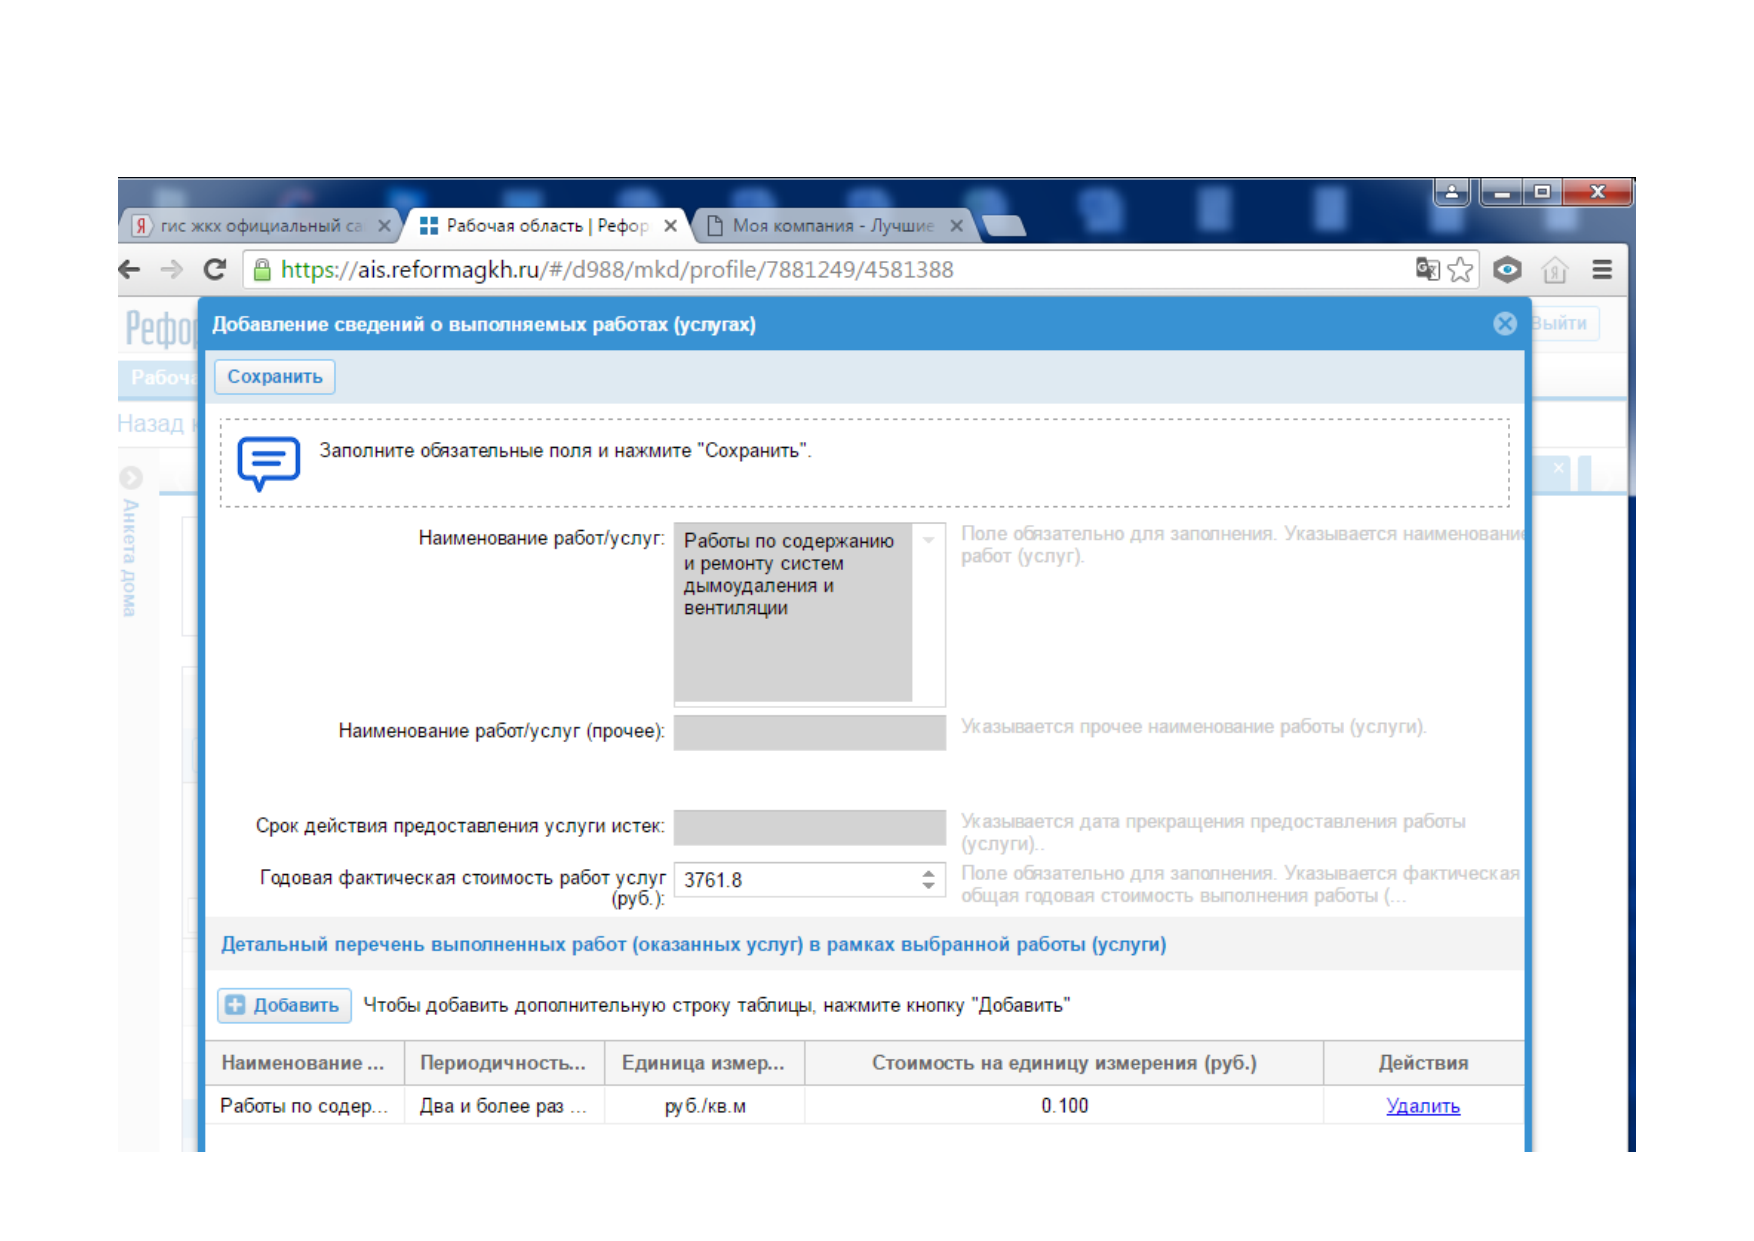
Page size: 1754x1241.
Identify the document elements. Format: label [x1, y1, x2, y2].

picture [118, 177, 1636, 1152]
